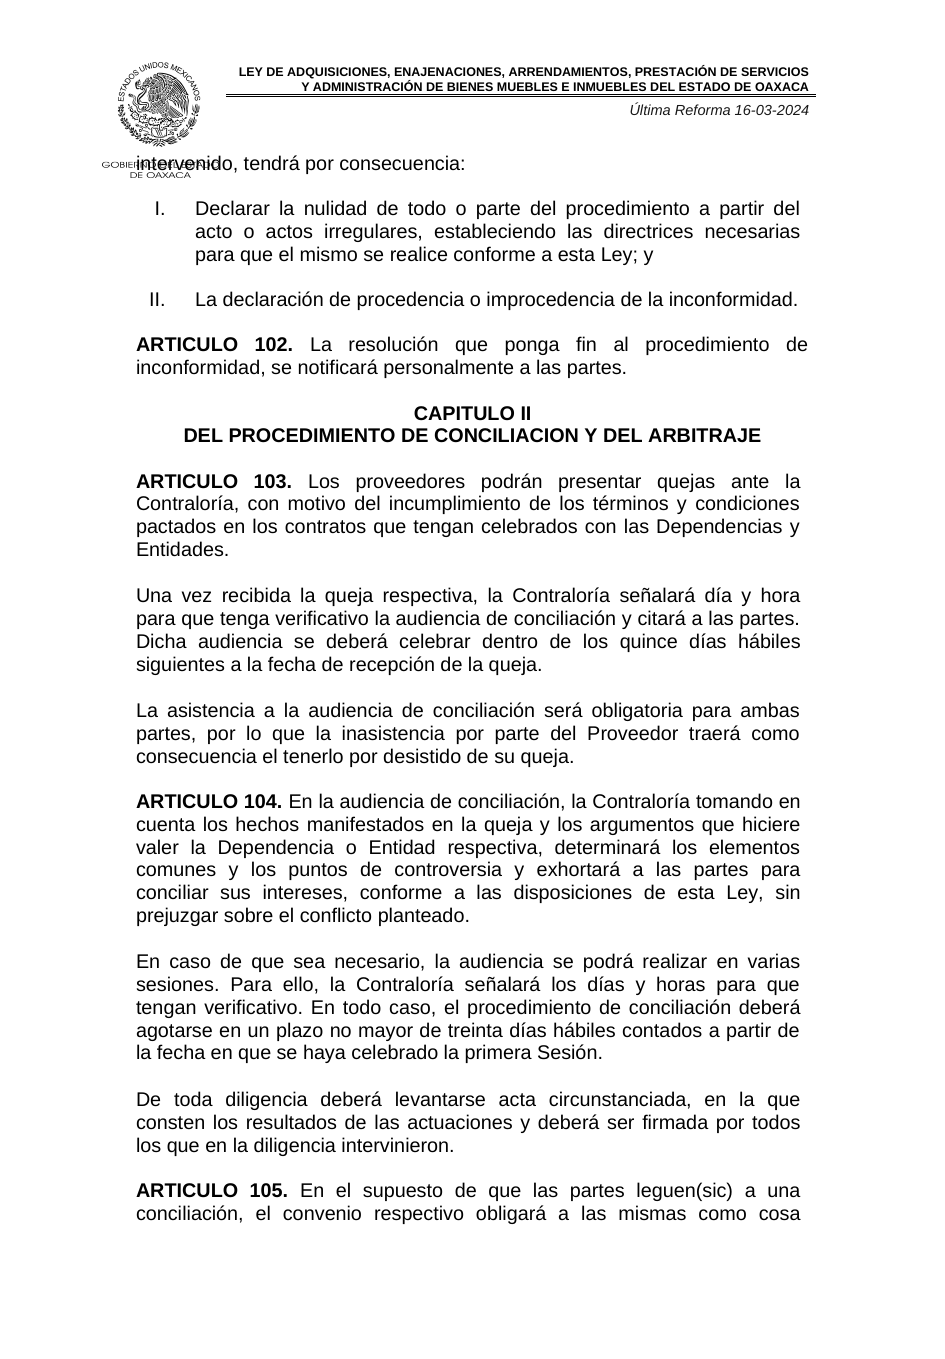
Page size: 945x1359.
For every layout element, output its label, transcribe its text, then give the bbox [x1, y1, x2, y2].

text ARTICULO 102. La resolución que ponga fin al procedimiento de inconformidad, se notificará personalmente a las partes. [136, 333, 809, 379]
text Una vez recibida la queja respectiva, la Contraloría señalará día y hora para que tenga verificativo la audiencia de conciliación y citará a las partes. Dicha audiencia se deberá celebrar dentro de los quince días hábiles siguientes a la fecha de recepción de la queja. [136, 584, 801, 675]
text CAPITULO II [136, 401, 809, 424]
text La asistencia a la audiencia de conciliación será obligatoria para ambas partes, por lo que la inasistencia por parte del Proveedor traerá como consecuencia el tenerlo por desistido de su queja. [136, 699, 801, 767]
text ARTICULO 103. Los proveedores podrán presentar quejas ante la Contraloría, con motivo del incumplimiento de los términos y condiciones pactados en los contratos que tengan celebrados con las Dependencias y Entidades. [136, 469, 801, 560]
text DEL PROCEDIMIENTO DE CONCILIACION Y DEL ARBITRAJE [136, 424, 809, 447]
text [136, 1179, 801, 1224]
list La declaración de procedencia o improcedencia de la inconformidad. [165, 288, 801, 311]
text ARTICULO 104. En la audiencia de conciliación, la Contraloría tomando en cuenta los hechos manifestados en la queja y los argumentos que hiciere valer la Dependencia o Entidad respectiva, determinará los elementos comunes y los puntos de controversia y exhortará a las partes para conciliar sus intereses, conforme a las disposiciones de esta Ley, sin prejuzgar sobre el conflicto planteado. [136, 790, 801, 926]
picture [99, 59, 222, 181]
text De toda diligencia deberá levantarse acta circunstanciada, en la que consten los resultados de las actuaciones y deberá ser firmada por todos los que en la diligencia intervinieron. [136, 1088, 801, 1156]
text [136, 152, 801, 174]
list Declarar la nulidad de todo o parte del procedimiento a partir del acto o actos irregulares, estableciendo las directrices necesarias para que el mismo se realice conforme a esta Ley; y [165, 197, 801, 265]
text En caso de que sea necesario, la audiencia se podrá realizar en varias sesiones. Para ello, la Contraloría señalará los días y horas para que tengan verificativo. En todo caso, el procedimiento de conciliación deberá agotarse en un plazo no mayor de treinta días hábiles contados a partir de la fecha en que se haya celebrado la primera Sesión. [136, 950, 801, 1064]
